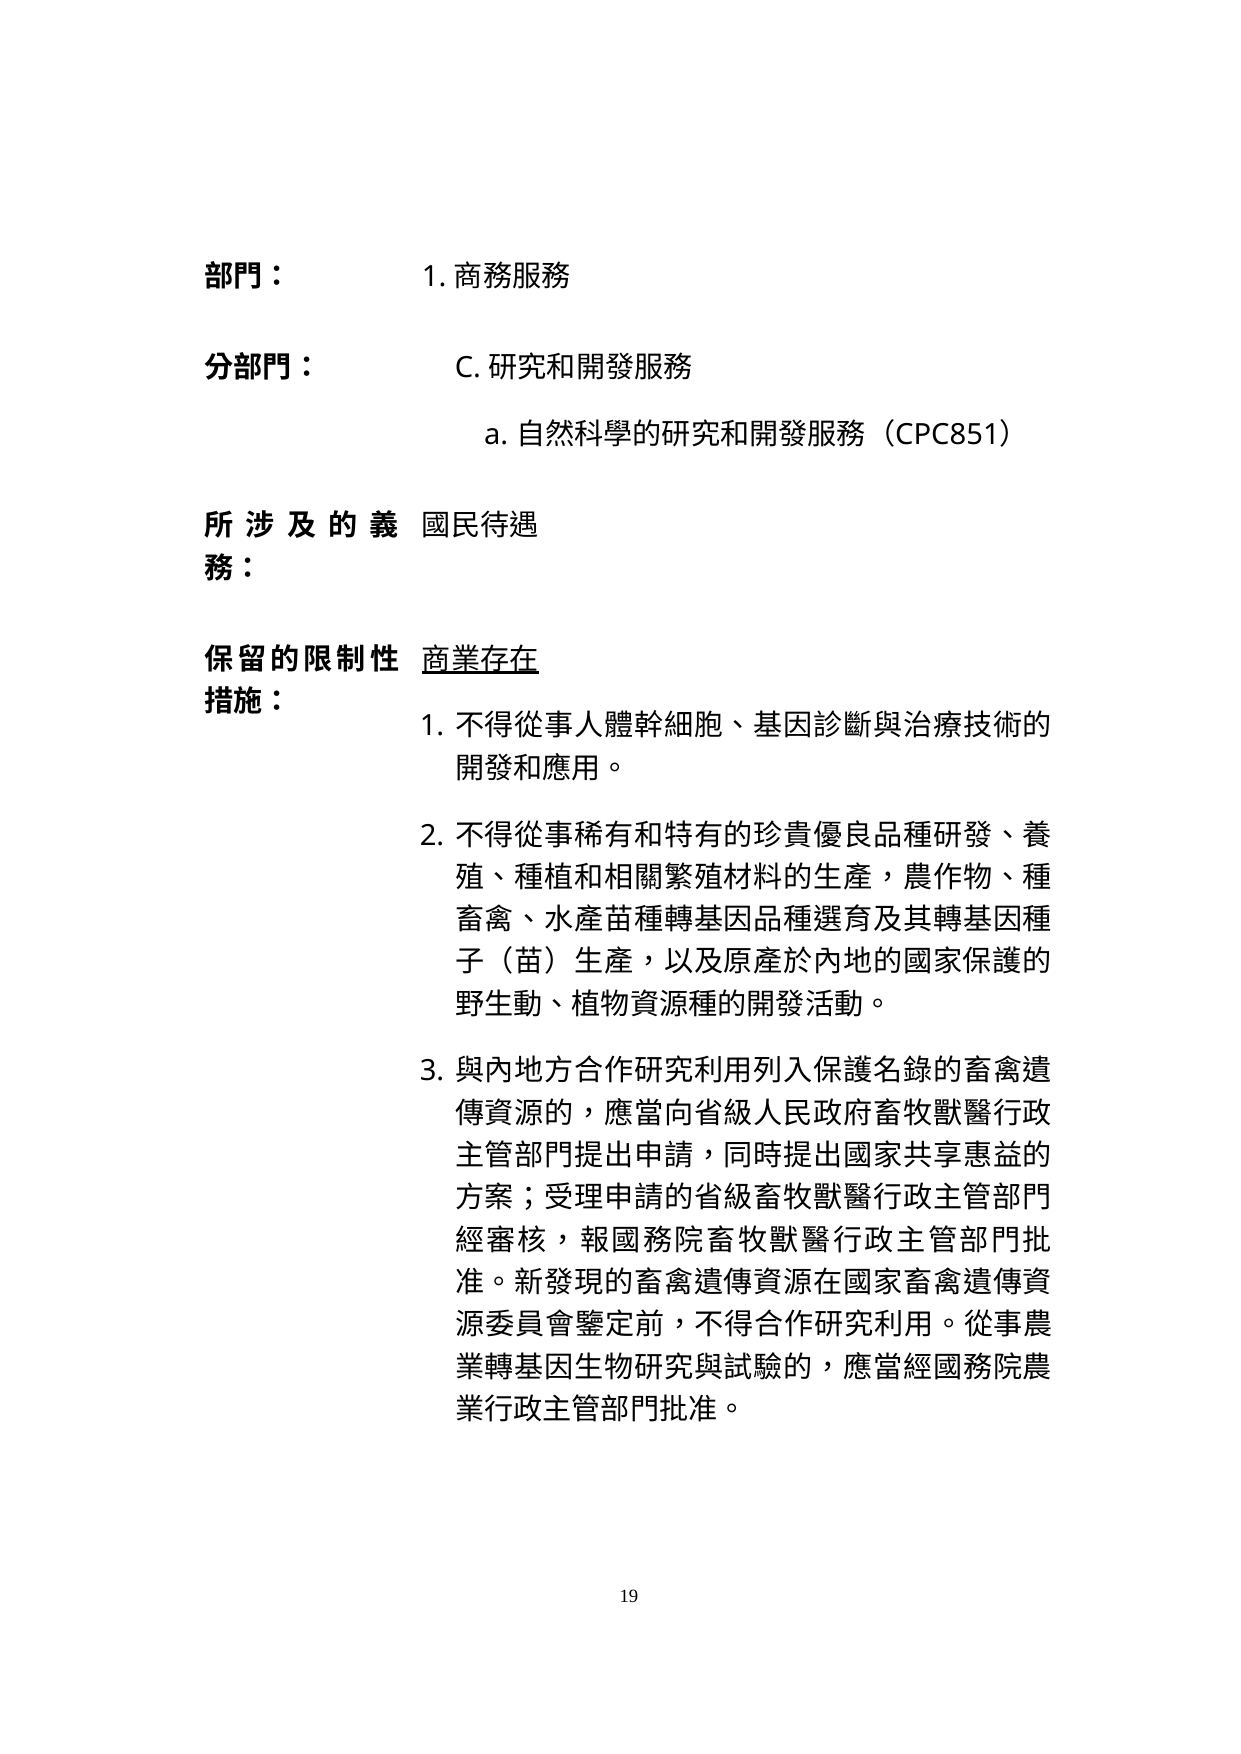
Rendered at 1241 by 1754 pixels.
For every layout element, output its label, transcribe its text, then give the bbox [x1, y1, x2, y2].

table_cell C. 研究和開發服務 a. 自然科學的研究和開發服務（CPC851） [410, 320, 1064, 478]
table_cell 所涉及的義務： [193, 478, 410, 611]
table_cell 商業存在 不得從事人體幹細胞、基因診斷與治療技術的開發和應用。 不得從事稀有和特有的珍貴優良品種研發、養殖、種植和相關繁殖材料的生產，農作物、種畜禽、水產苗種轉基因品種選育及其轉基因種子（苗）生產，以及原產於內地的國家保護的野生動、植物資源種的開發活動。 與內地方合作研究利用列入保護名錄的畜禽遺傳資源的，應當向省級人民政府畜牧獸醫行政主管部門提出申請，同時提出國家共享惠益的方案；受理申請的省級畜牧獸醫行政主管部門經審核，報國務院畜牧獸醫行政主管部門批准。新發現的畜禽遺傳資源在國家畜禽遺傳資源委員會鑒定前，不得合作研究利用。從事農業轉基因生物研究與試驗的，應當經國務院農業行政主管部門批准。 [410, 611, 1064, 1452]
table_cell 國民待遇 [410, 478, 1064, 611]
table_header 部門： [193, 229, 410, 320]
table_header 1. 商務服務 [410, 229, 1064, 320]
table_cell 保留的限制性措施： [193, 611, 410, 1452]
table_cell 分部門： [193, 320, 410, 478]
